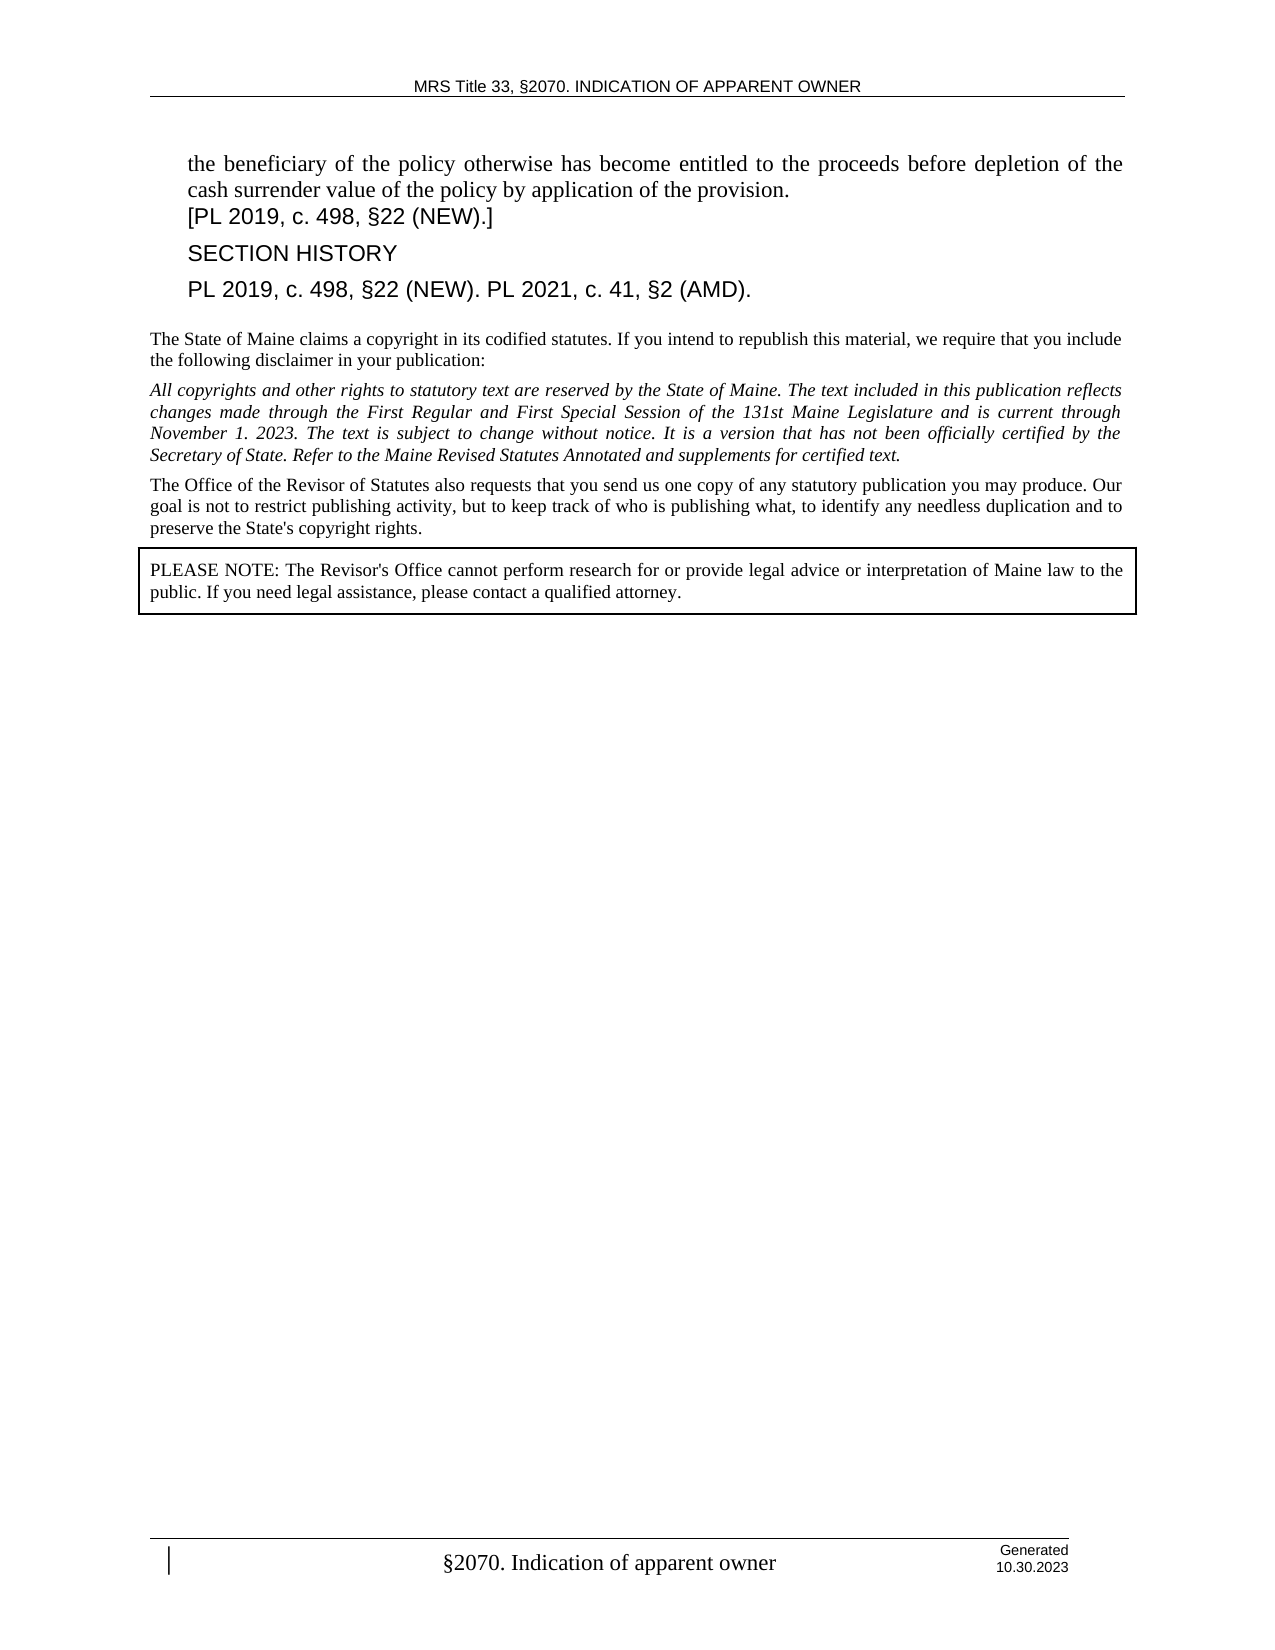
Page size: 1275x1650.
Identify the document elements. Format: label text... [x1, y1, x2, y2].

text All copyrights and other rights to statutory text are reserved by the State of Maine. The text included in this publication reflects changes made through the First Regular and First Special Session of the 131st Maine Legislature and is current through November 1. 2023 . The text is subject to change without notice. It is a version that has not been officially certified by the Secretary of State. Refer to the Maine Revised Statutes Annotated and supplements for certified text. [150, 379, 1125, 465]
text [PL 2019, c. 498, §22 (NEW).] [187, 203, 1125, 229]
text The Office of the Revisor of Statutes also requests that you send us one copy of any statutory publication you may produce. Our goal is not to restrict publishing activity, but to keep track of who is publishing what, to identify any needless duplication and to preserve the State's copyright rights. [150, 474, 1125, 538]
text PL 2019, c. 498, §22 (NEW). PL 2021, c. 41, §2 (AMD). [187, 276, 1125, 303]
text PLEASE NOTE: The Revisor's Office cannot perform research for or provide legal advice or interpretation of Maine law to the public. If you need legal assistance, please contact a qualified attorney. [140, 549, 1135, 613]
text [187, 150, 1125, 203]
text SECTION HISTORY [187, 239, 1125, 266]
text The State of Maine claims a copyright in its codified statutes. If you intend to republish this material, we require that you include the following disclaimer in your publication: [150, 328, 1125, 371]
